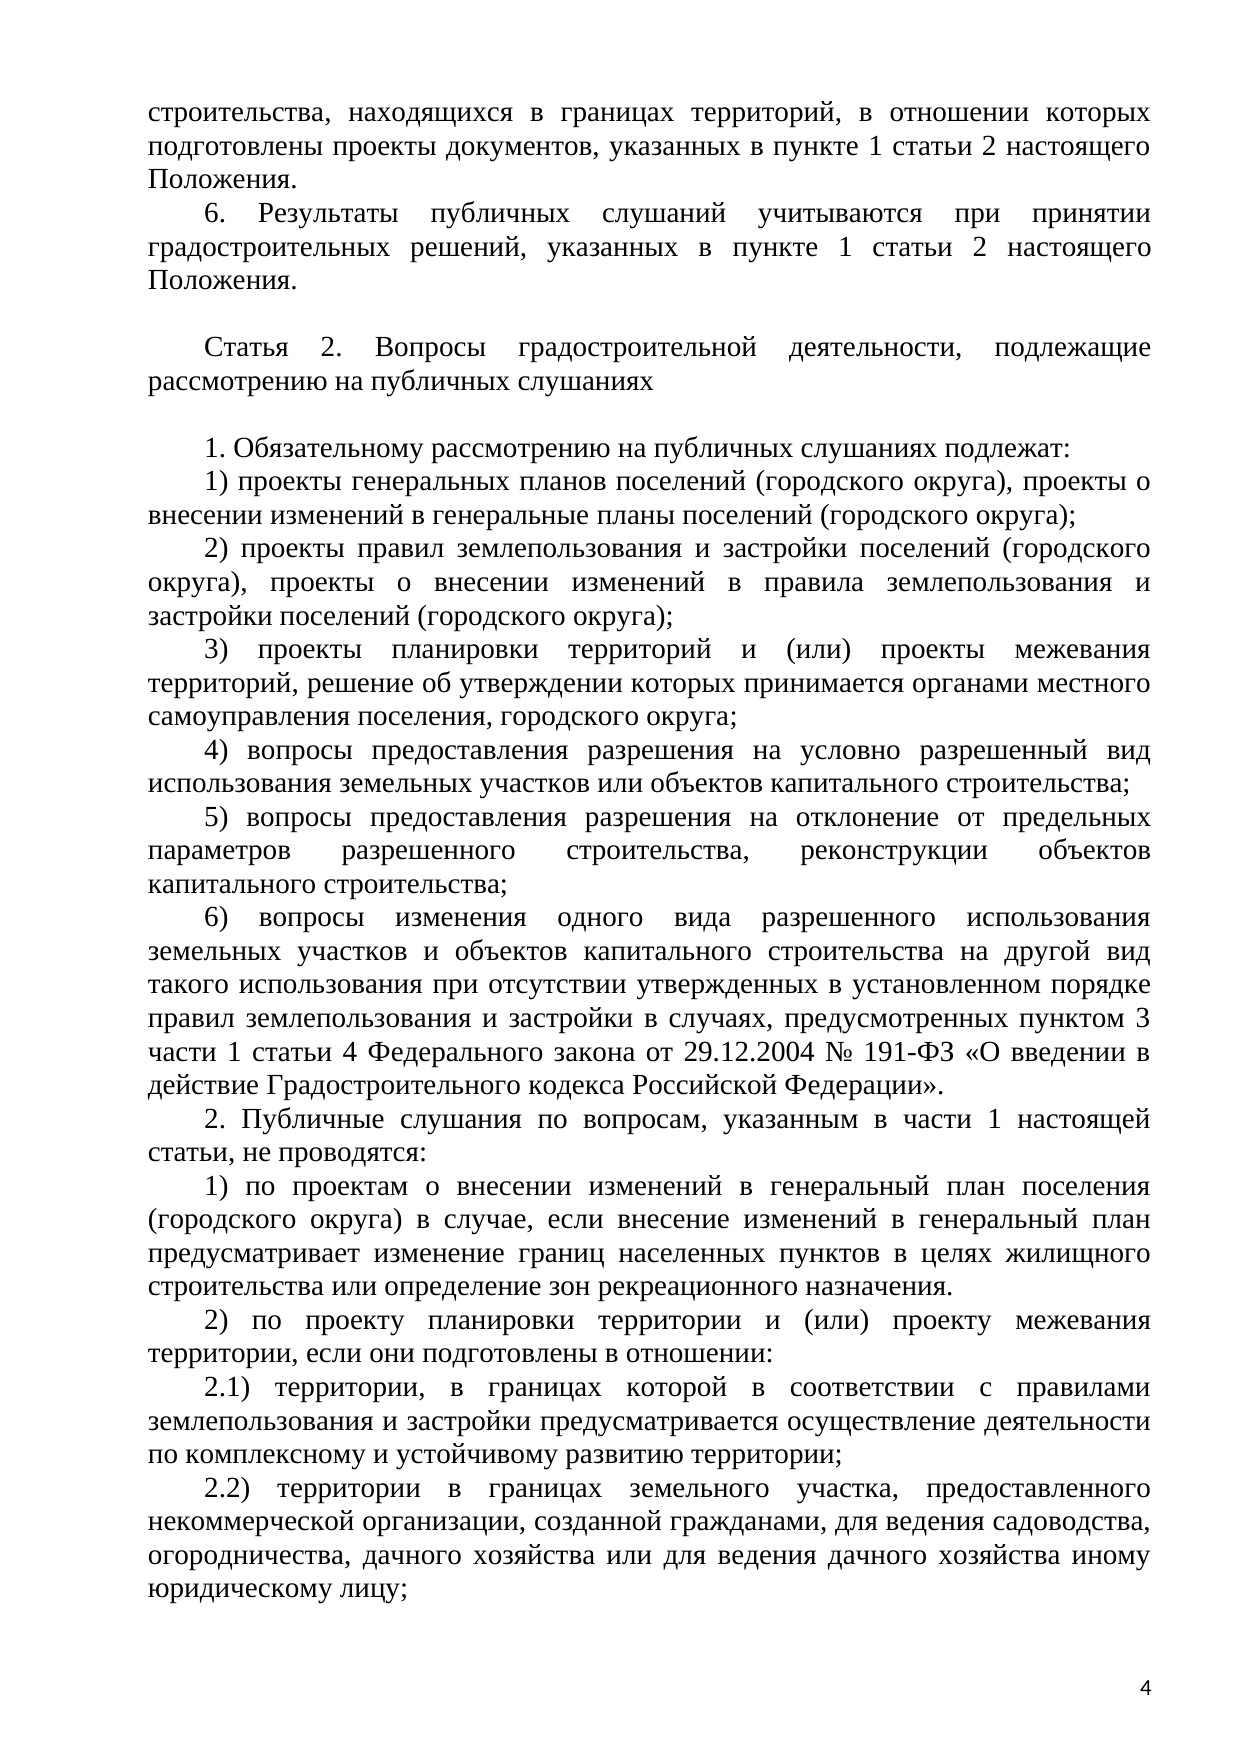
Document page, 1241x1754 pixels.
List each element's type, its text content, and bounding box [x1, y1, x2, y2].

text 2.1) территории, в границах которой в соответствии с правилами землепользования и застройки предусматривается осуществление деятельности по комплексному и устойчивому развитию территории; [148, 1369, 1152, 1470]
text 5) вопросы предоставления разрешения на отклонение от предельных параметров разрешенного строительства, реконструкции объектов капитального строительства; [148, 799, 1152, 899]
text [148, 94, 1152, 195]
text 3) проекты планировки территорий и (или) проекты межевания территорий, решение об утверждении которых принимается органами местного самоуправления поселения, городского округа; [148, 631, 1152, 732]
text 6) вопросы изменения одного вида разрешенного использования земельных участков и объектов капитального строительства на другой вид такого использования при отсутствии утвержденных в установленном порядке правил землепользования и застройки в случаях, предусмотренных пунктом 3 части 1 статьи 4 Федерального закона от 29.12.2004 № 191-ФЗ «О введении в действие Градостроительного кодекса Российской Федерации». [148, 899, 1152, 1101]
text 1) проекты генеральных планов поселений (городского округа), проекты о внесении изменений в генеральные планы поселений (городского округа); [148, 463, 1152, 531]
text 4) вопросы предоставления разрешения на условно разрешенный вид использования земельных участков или объектов капитального строительства; [148, 732, 1152, 799]
text Статья 2. Вопросы градостроительной деятельности, подлежащие рассмотрению на публичных слушаниях [148, 329, 1152, 396]
text 2) проекты правил землепользования и застройки поселений (городского округа), проекты о внесении изменений в правила землепользования и застройки поселений (городского округа); [148, 531, 1152, 631]
text 6. Результаты публичных слушаний учитываются при принятии градостроительных решений, указанных в пункте 1 статьи 2 настоящего Положения. [148, 195, 1152, 296]
text 1. Обязательному рассмотрению на публичных слушаниях подлежат: [148, 430, 1152, 463]
text 2) по проекту планировки территории и (или) проекту межевания территории, если они подготовлены в отношении: [148, 1302, 1152, 1369]
text 2.2) территории в границах земельного участка, предоставленного некоммерческой организации, созданной гражданами, для ведения садоводства, огородничества, дачного хозяйства или для ведения дачного хозяйства иному юридическому лицу; [148, 1470, 1152, 1604]
text 1) по проектам о внесении изменений в генеральный план поселения (городского округа) в случае, если внесение изменений в генеральный план предусматривает изменение границ населенных пунктов в целях жилищного строительства или определение зон рекреационного назначения. [148, 1168, 1152, 1302]
text 2. Публичные слушания по вопросам, указанным в части 1 настоящей статьи, не проводятся: [148, 1101, 1152, 1168]
